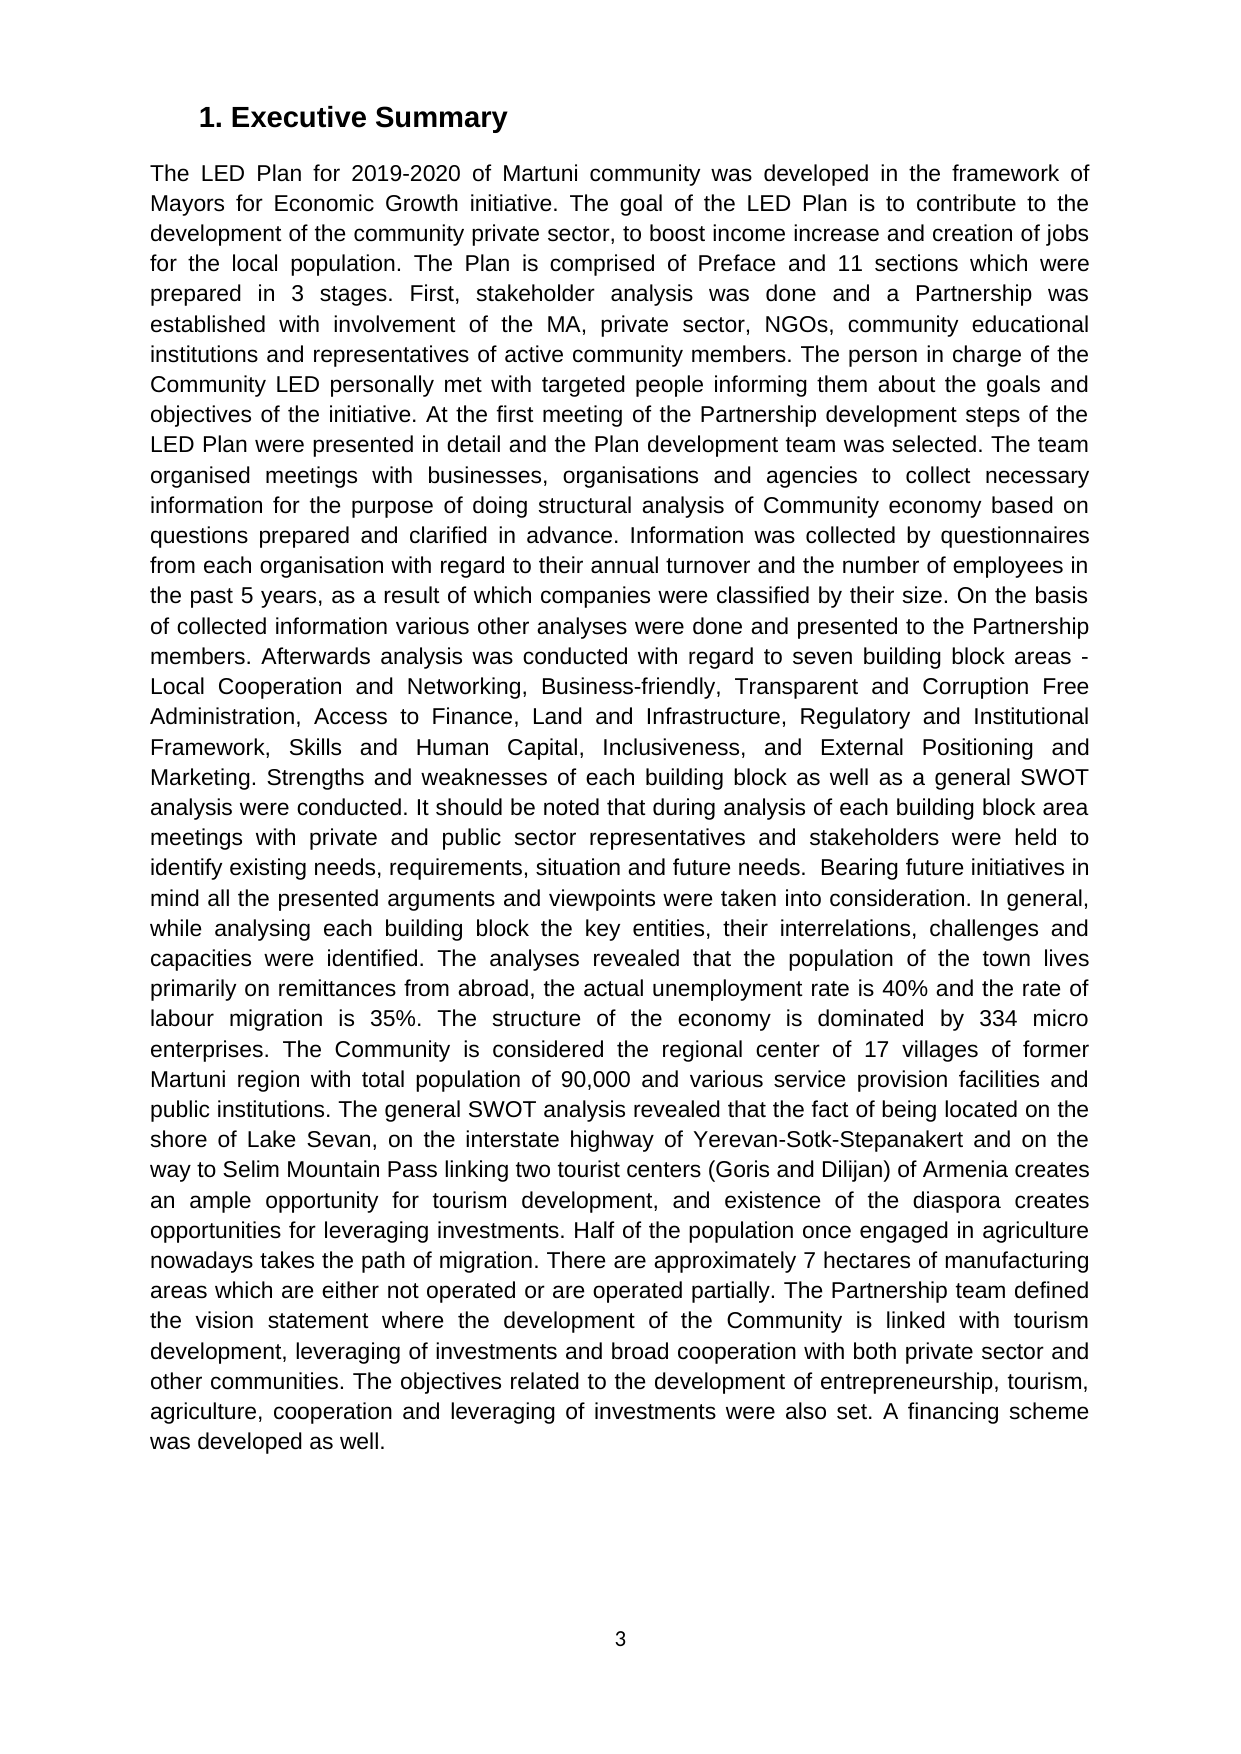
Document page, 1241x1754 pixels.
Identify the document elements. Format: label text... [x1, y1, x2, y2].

text 1. Executive Summary [198, 100, 1090, 134]
text The LED Plan for 2019-2020 of Martuni community was developed in the framework of Mayors for Economic Growth initiative. The goal of the LED Plan is to contribute to the development of the community private sector, to boost income increase and creation of jobs for the local population. The Plan is comprised of Preface and 11 sections which were prepared in 3 stages. First, stakeholder analysis was done and a Partnership was established with involvement of the MA, private sector, NGOs, community educational institutions and representatives of active community members. The person in charge of the Community LED personally met with targeted people informing them about the goals and objectives of the initiative. At the first meeting of the Partnership development steps of the LED Plan were presented in detail and the Plan development team was selected. The team organised meetings with businesses, organisations and agencies to collect necessary information for the purpose of doing structural analysis of Community economy based on questions prepared and clarified in advance. Information was collected by questionnaires from each organisation with regard to their annual turnover and the number of employees in the past 5 years, as a result of which companies were classified by their size. On the basis of collected information various other analyses were done and presented to the Partnership members. Afterwards analysis was conducted with regard to seven building block areas - Local Cooperation and Networking, Business-friendly, Transparent and Corruption Free Administration, Access to Finance, Land and Infrastructure, Regulatory and Institutional Framework, Skills and Human Capital, Inclusiveness, and External Positioning and Marketing. Strengths and weaknesses of each building block as well as a general SWOT analysis were conducted. It should be noted that during analysis of each building block area meetings with private and public sector representatives and stakeholders were held to identify existing needs, requirements, situation and future needs. Bearing future initiatives in mind all the presented arguments and viewpoints were taken into consideration. In general, while analysing each building block the key entities, their interrelations, challenges and capacities were identified. The analyses revealed that the population of the town lives primarily on remittances from abroad, the actual unemployment rate is 40% and the rate of labour migration is 35%. The structure of the economy is dominated by 334 micro enterprises. The Community is considered the regional center of 17 villages of former Martuni region with total population of 90,000 and various service provision facilities and public institutions. The general SWOT analysis revealed that the fact of being located on the shore of Lake Sevan, on the interstate highway of Yerevan-Sotk-Stepanakert and on the way to Selim Mountain Pass linking two tourist centers (Goris and Dilijan) of Armenia creates an ample opportunity for tourism development, and existence of the diaspora creates opportunities for leveraging investments. Half of the population once engaged in agriculture nowadays takes the path of migration. There are approximately 7 hectares of manufacturing areas which are either not operated or are operated partially. The Partnership team defined the vision statement where the development of the Community is linked with tourism development, leveraging of investments and broad cooperation with both private sector and other communities. The objectives related to the development of entrepreneurship, tourism, agriculture, cooperation and leveraging of investments were also set. A financing scheme was developed as well. [150, 159, 1090, 1455]
